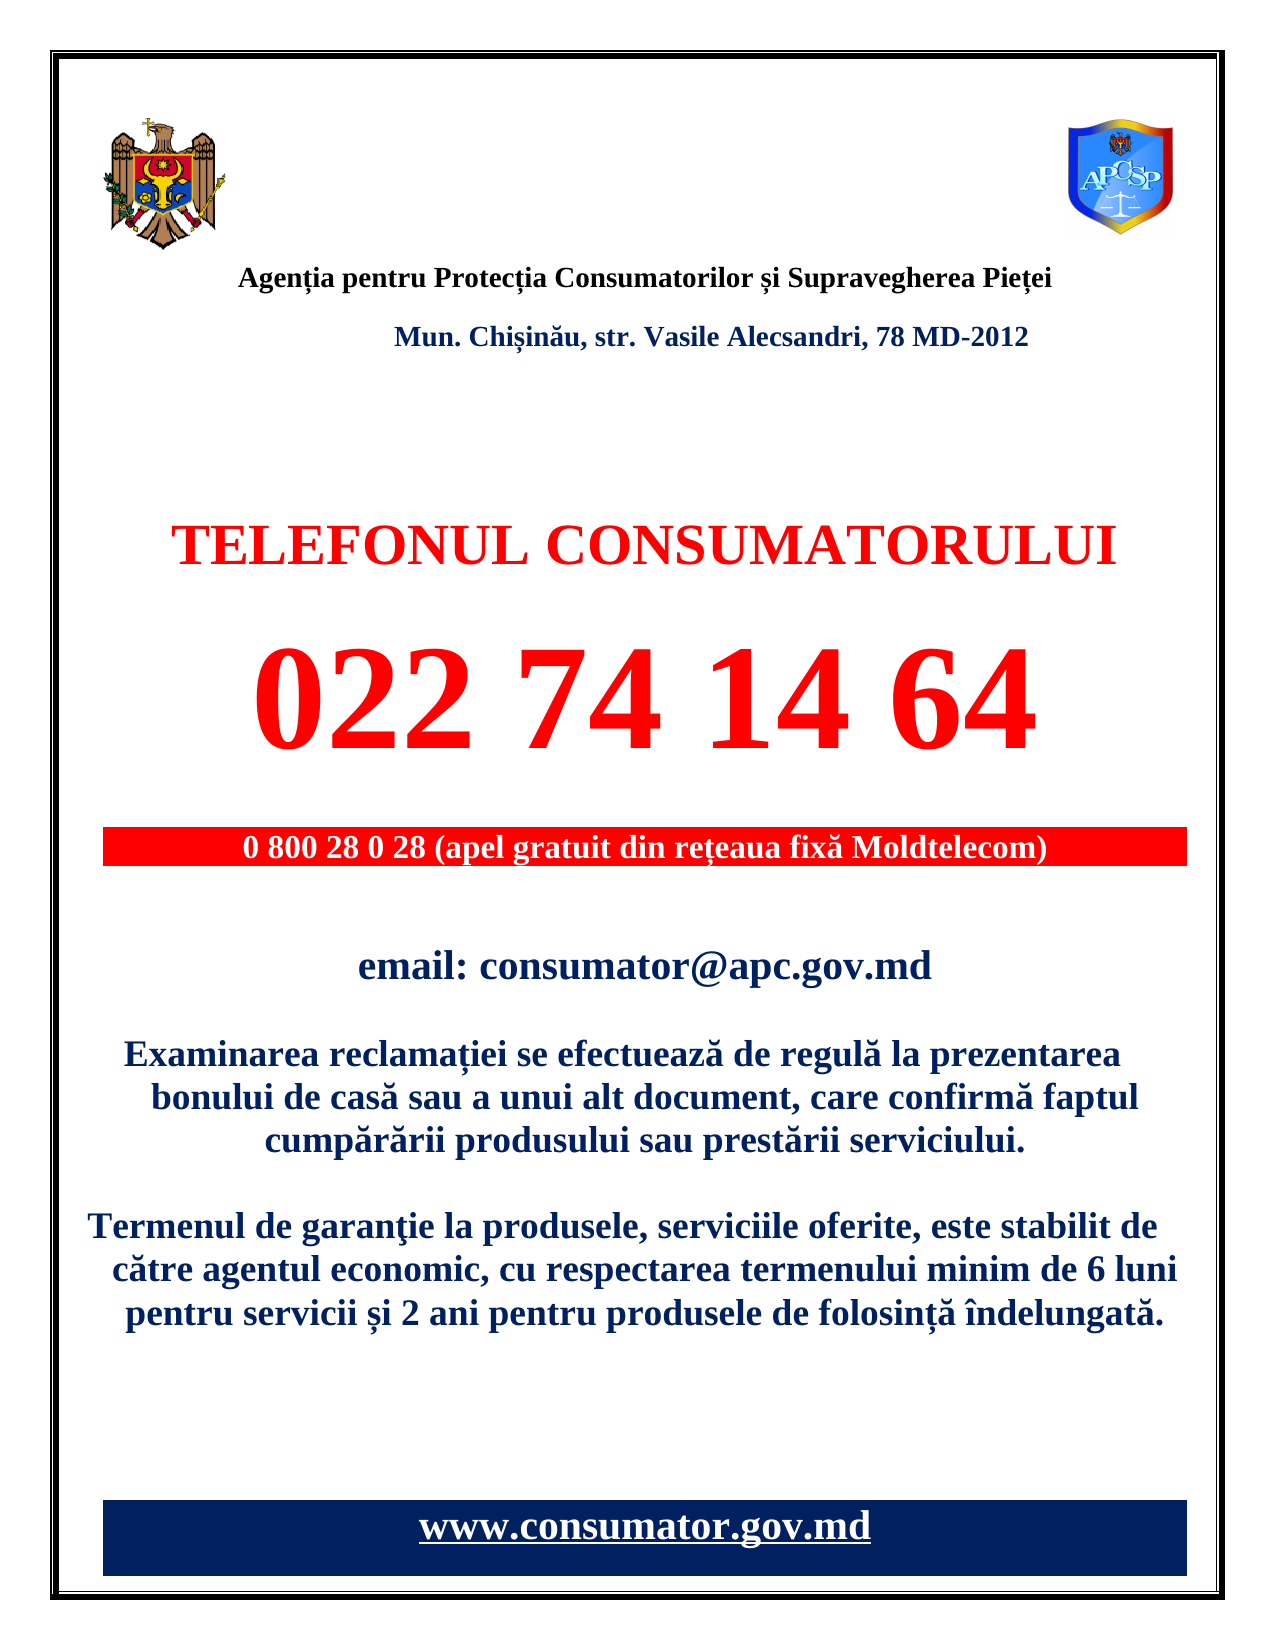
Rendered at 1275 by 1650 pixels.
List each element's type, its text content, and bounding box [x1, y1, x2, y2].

text Termenul de garanţie la produsele, serviciile oferite, este stabilit de către agentul economic, cu respectarea termenului minim de 6 luni pentru servicii și 2 ani pentru produsele de folosință îndelungată. [59, 1204, 1187, 1333]
picture [1066, 118, 1176, 236]
text Agenția pentru Protecția Consumatorilor și Supravegherea Pieței [103, 260, 1187, 293]
text 022 74 14 64 [103, 608, 1187, 781]
text Mun. Chișinău, str. Vasile Alecsandri, 78 MD-2012 [103, 319, 1187, 353]
text email: consumator@apc.gov.md [103, 940, 1187, 988]
text Examinarea reclamației se efectuează de regulă la prezentarea bonului de casă sau a unui alt document, care confirmă faptul cumpărării produsului sau prestării serviciului. [59, 1031, 1187, 1161]
text 0 800 28 0 28 (apel gratuit din rețeaua fixă Moldtelecom) [103, 827, 1187, 866]
picture [103, 118, 226, 250]
text TELEFONUL CONSUMATORULUI [103, 510, 1187, 577]
